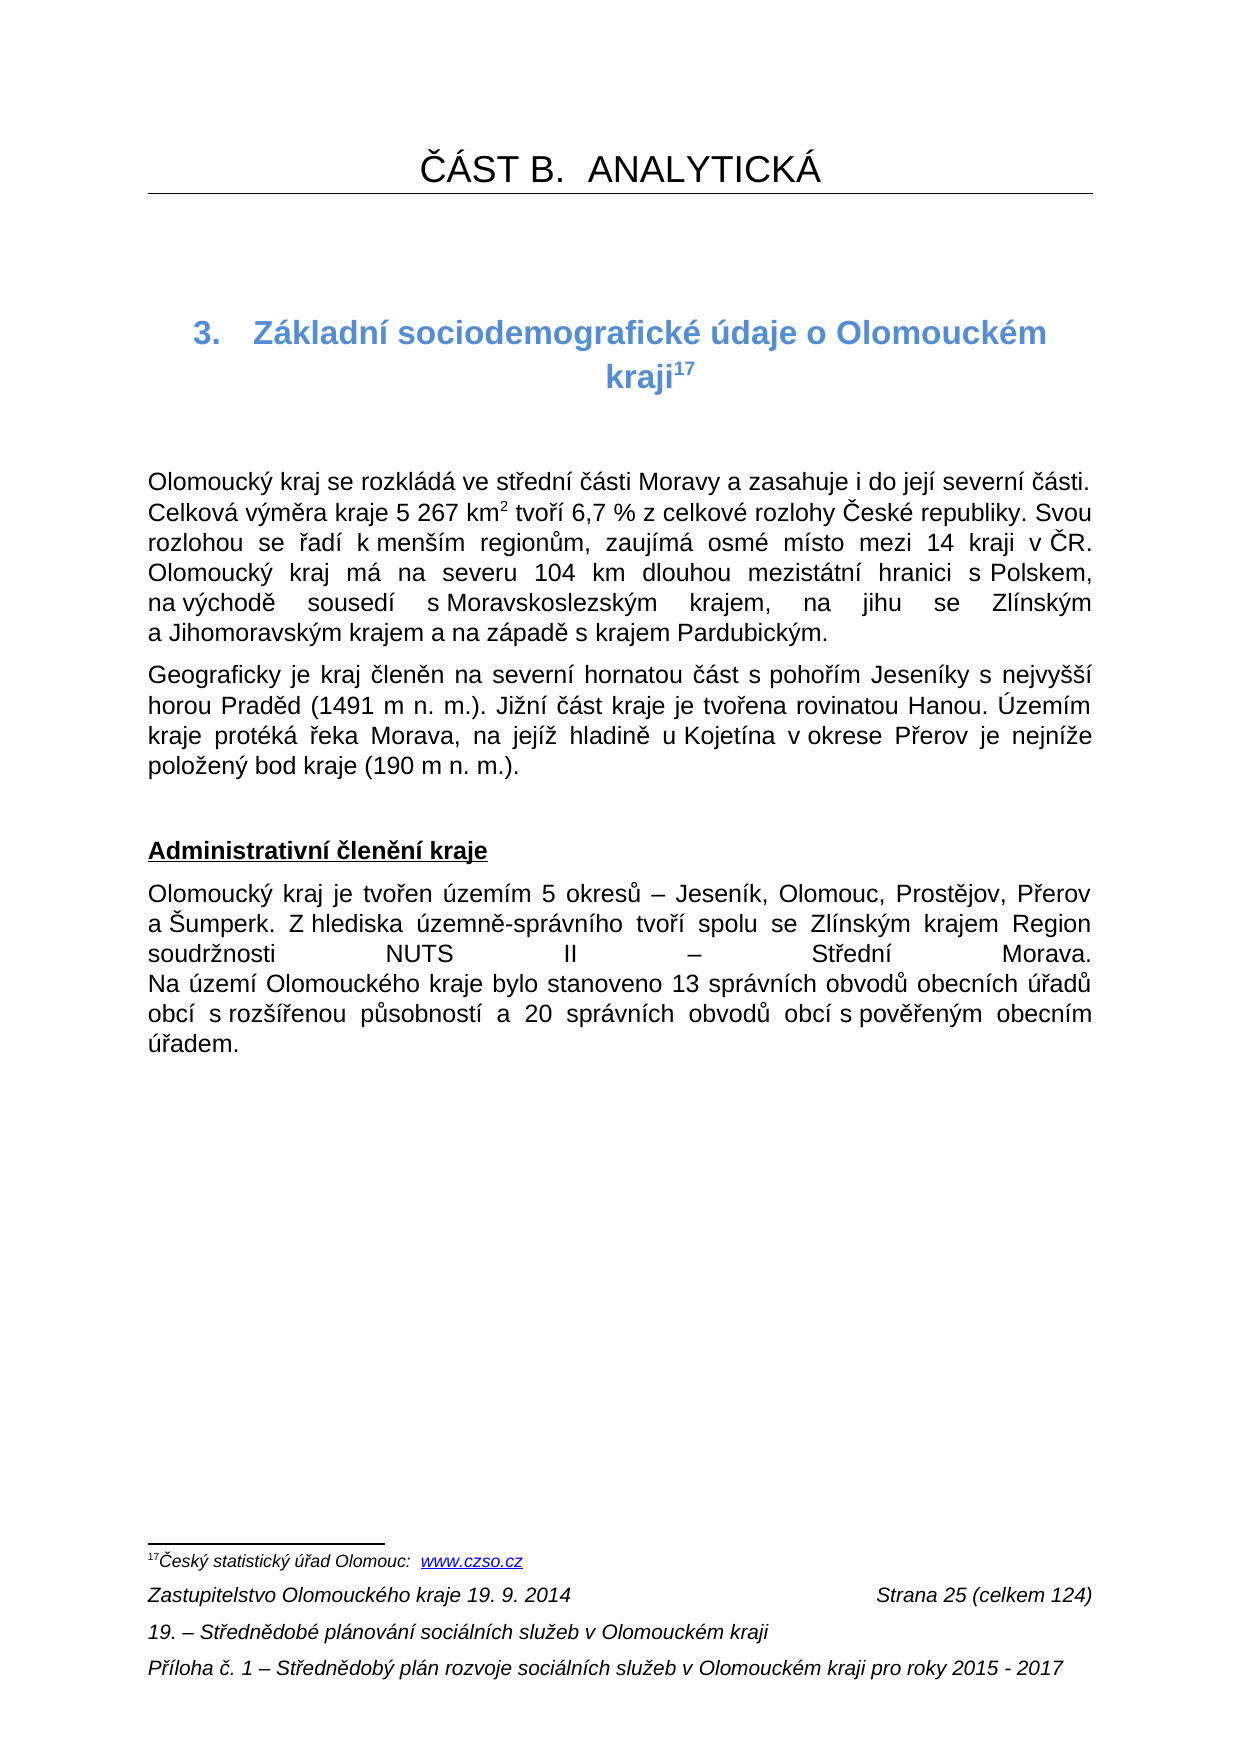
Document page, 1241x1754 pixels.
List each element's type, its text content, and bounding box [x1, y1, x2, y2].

text Administrativní členění kraje [148, 836, 1093, 865]
text Geograficky je kraj členěn na severní hornatou část s pohořím Jeseníky s nejvyšší horou Praděd (1491 m n. m.). Jižní část kraje je tvořena rovinatou Hanou. Územím kraje protéká řeka Morava, na jejíž hladině u Kojetína v okrese Přerov je nejníže položený bod kraje (190 m n. m.). [148, 661, 1093, 779]
subtitle ANALYTICKÁ [148, 148, 1093, 193]
text Olomoucký kraj se rozkládá ve střední části Moravy a zasahuje i do její severní části. Celková výměra kraje 5 267 km2 tvoří 6,7 % z celkové rozlohy České republiky. Svou rozlohou se řadí k menším regionům, zaujímá osmé místo mezi 14 kraji v ČR. Olomoucký kraj má na severu 104 km dlouhou mezistátní hranici s Polskem, na východě sousedí s Moravskoslezským krajem, na jihu se Zlínským a Jihomoravským krajem a na západě s krajem Pardubickým. [148, 467, 1093, 647]
subtitle Základní sociodemografické údaje o Olomouckém kraji [148, 313, 1093, 395]
text Olomoucký kraj je tvořen územím 5 okresů – Jeseník, Olomouc, Prostějov, Přerov a Šumperk. Z hlediska územně-správního tvoří spolu se Zlínským krajem Region soudržnosti NUTS II – Střední Morava. Na území Olomouckého kraje bylo stanoveno 13 správních obvodů obecních úřadů obcí s rozšířenou působností a 20 správních obvodů obcí s pověřeným obecním úřadem. [148, 879, 1093, 1058]
